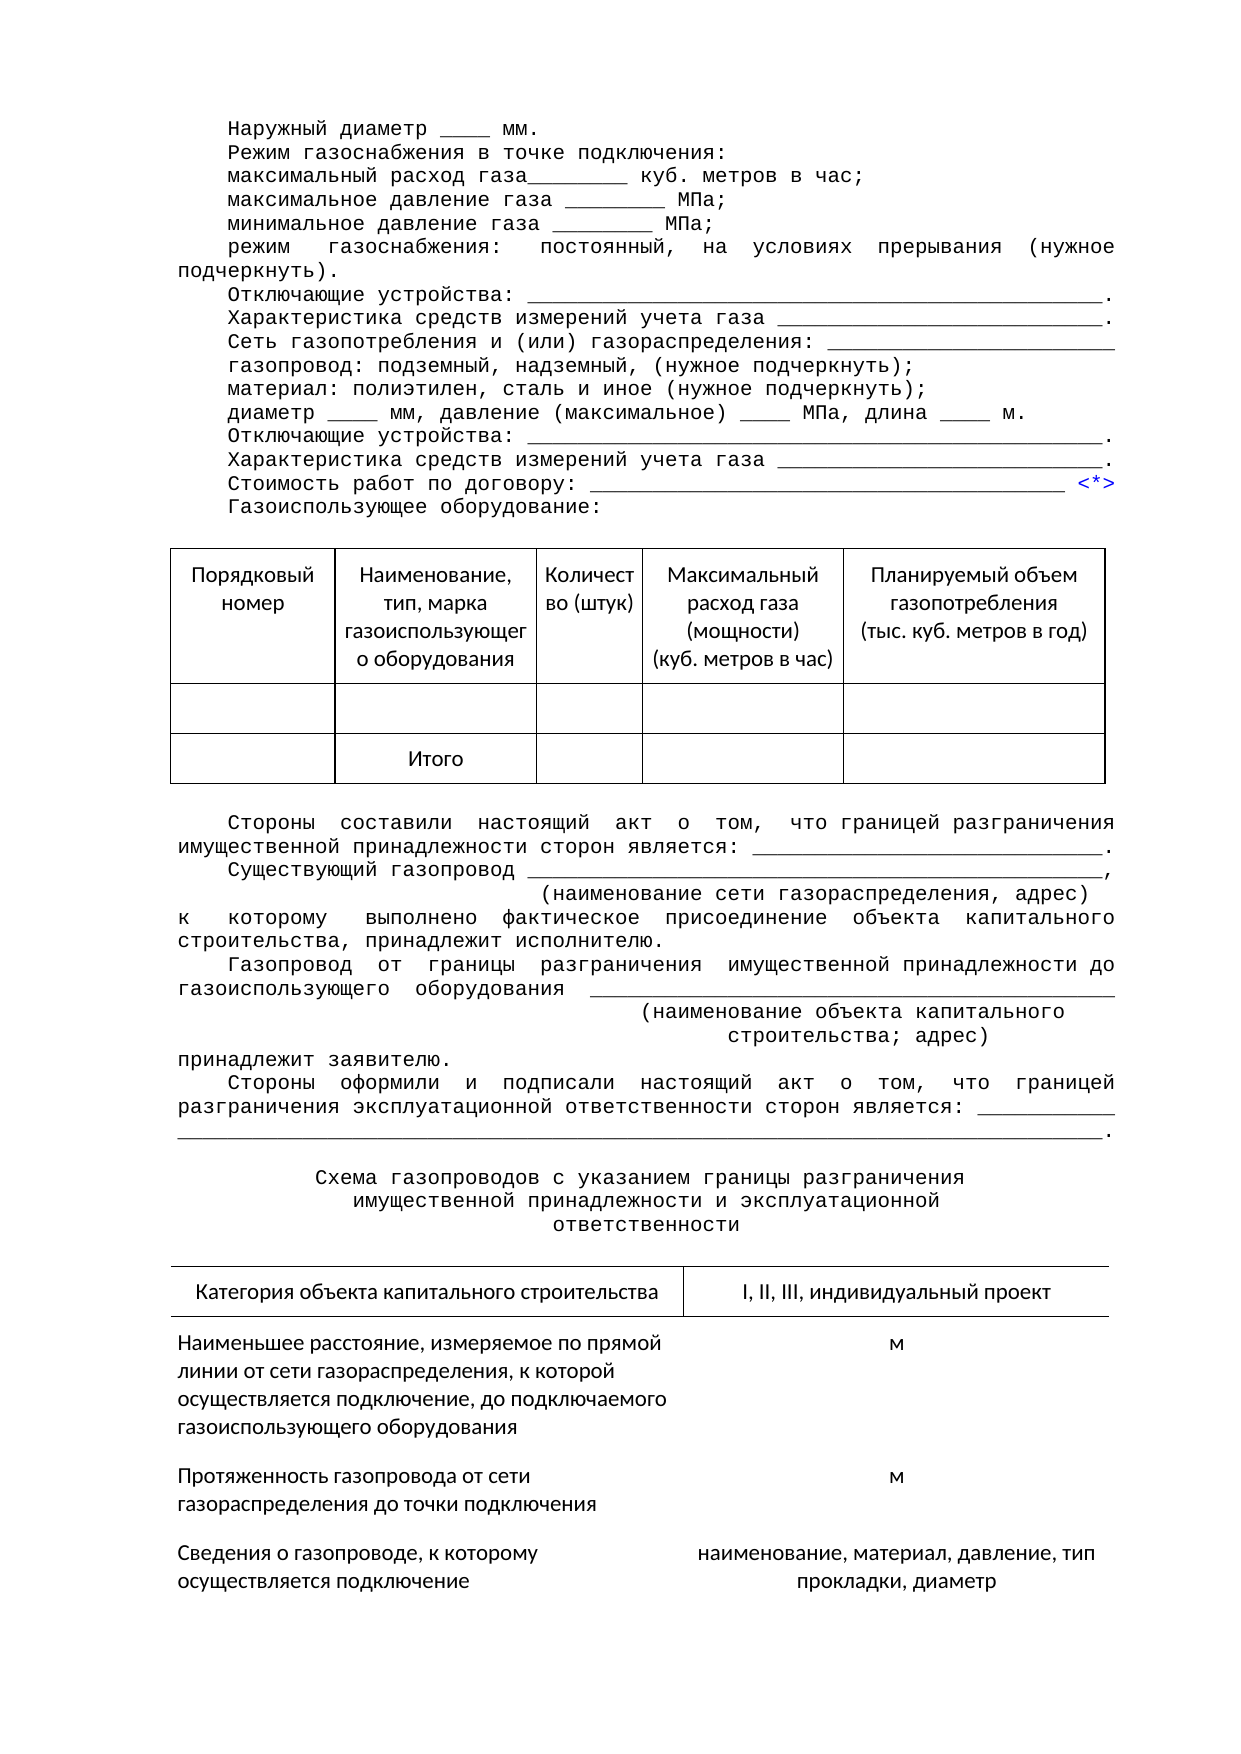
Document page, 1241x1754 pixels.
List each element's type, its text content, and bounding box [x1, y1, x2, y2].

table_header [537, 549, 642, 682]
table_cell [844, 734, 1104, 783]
text Характеристика средств измерений учета газа __________________________. [177, 449, 1152, 473]
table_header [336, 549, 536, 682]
text максимальное давление газа ________ МПа; [177, 189, 1152, 213]
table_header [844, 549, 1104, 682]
text к которому выполнено фактическое присоединение объекта капитального [177, 907, 1152, 930]
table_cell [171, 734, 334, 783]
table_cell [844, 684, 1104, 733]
text Стороны оформили и подписали настоящий акт о том, что границей [177, 1072, 1152, 1096]
text Отключающие устройства: ______________________________________________. [177, 426, 1152, 449]
text имущественной принадлежности и эксплуатационной [177, 1191, 1152, 1214]
text подчеркнуть). [177, 260, 1152, 284]
text Схема газопроводов с указанием границы разграничения [177, 1167, 1152, 1191]
text диаметр ____ мм, давление (максимальное) ____ МПа, длина ____ м. [177, 402, 1152, 426]
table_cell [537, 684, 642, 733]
text __________________________________________________________________________. [177, 1119, 1152, 1143]
text материал: полиэтилен, сталь и иное (нужное подчеркнуть); [177, 378, 1152, 402]
text строительства; адрес) [177, 1025, 1152, 1049]
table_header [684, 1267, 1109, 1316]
text строительства, принадлежит исполнителю. [177, 930, 1152, 954]
text ответственности [177, 1214, 1152, 1238]
text (наименование сети газораспределения, адрес) [177, 883, 1152, 907]
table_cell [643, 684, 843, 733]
text принадлежит заявителю. [177, 1049, 1152, 1072]
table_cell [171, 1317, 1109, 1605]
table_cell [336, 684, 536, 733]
text Наружный диаметр ____ мм. [177, 118, 1152, 142]
text Отключающие устройства: ______________________________________________. [177, 284, 1152, 307]
text Стороны составили настоящий акт о том, что границей разграничения [177, 812, 1152, 836]
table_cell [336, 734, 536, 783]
text Существующий газопровод ______________________________________________, [177, 859, 1152, 883]
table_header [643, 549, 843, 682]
text разграничения эксплуатационной ответственности сторон является: ___________ [177, 1096, 1152, 1119]
text газоиспользующего оборудования __________________________________________ [177, 978, 1152, 1001]
text Режим газоснабжения в точке подключения: [177, 142, 1152, 165]
text минимальное давление газа ________ МПа; [177, 213, 1152, 236]
text Газопровод от границы разграничения имущественной принадлежности до [177, 954, 1152, 978]
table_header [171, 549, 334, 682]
text имущественной принадлежности сторон является: ____________________________. [177, 836, 1152, 859]
text режим газоснабжения: постоянный, на условиях прерывания (нужное [177, 236, 1152, 260]
text максимальный расход газа________ куб. метров в час; [177, 165, 1152, 189]
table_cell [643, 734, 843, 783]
text Сеть газопотребления и (или) газораспределения: _______________________ [177, 331, 1152, 354]
text Характеристика средств измерений учета газа __________________________. [177, 307, 1152, 331]
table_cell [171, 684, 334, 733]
text (наименование объекта капитального [177, 1001, 1152, 1025]
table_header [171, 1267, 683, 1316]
text Газоиспользующее оборудование: [177, 496, 1152, 520]
text Стоимость работ по договору: ______________________________________ <*> [177, 473, 1152, 496]
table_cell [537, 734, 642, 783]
text газопровод: подземный, надземный, (нужное подчеркнуть); [177, 354, 1152, 378]
